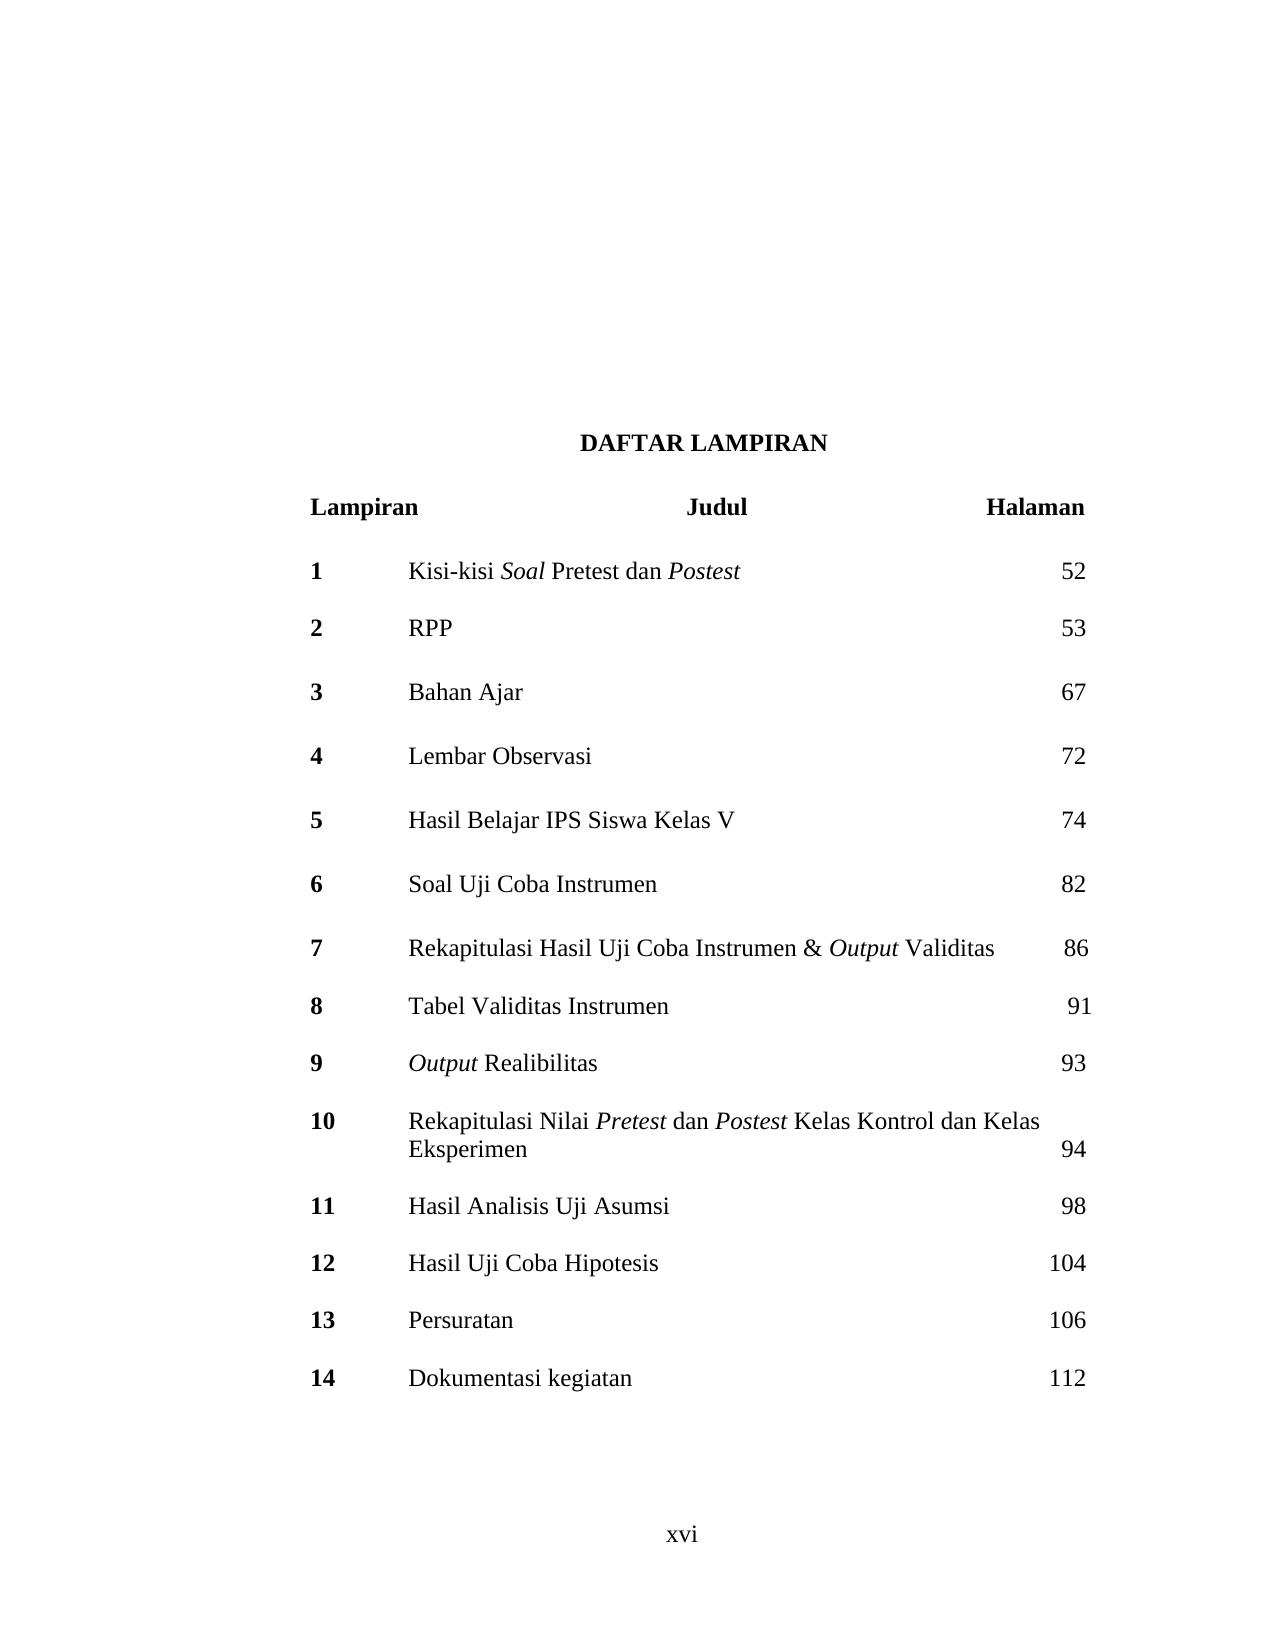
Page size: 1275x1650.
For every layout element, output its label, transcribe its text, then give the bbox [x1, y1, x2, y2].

text 10 Rekapitulasi Nilai Pretest dan Postest Kelas Kontrol dan Kelas Eksperimen 94 [310, 1106, 1098, 1163]
text 2 RPP 53 [310, 613, 1098, 642]
text DAFTAR LAMPIRAN [310, 428, 1098, 457]
text 13 Persuratan 106 [310, 1306, 1098, 1334]
text 6 Soal Uji Coba Instrumen 82 [310, 869, 1098, 898]
text 9 Output Realibilitas 93 [310, 1048, 1098, 1077]
text 4 Lembar Observasi 72 [310, 741, 1098, 770]
text 7 Rekapitulasi Hasil Uji Coba Instrumen & Output Validitas 86 [310, 933, 1098, 962]
text 11 Hasil Analisis Uji Asumsi 98 [310, 1191, 1098, 1220]
text 12 Hasil Uji Coba Hipotesis 104 [310, 1248, 1098, 1306]
text 5 Hasil Belajar IPS Siswa Kelas V 74 [310, 805, 1098, 834]
text 3 Bahan Ajar 67 [310, 677, 1098, 706]
text 14 Dokumentasi kegiatan 112 [310, 1363, 1098, 1421]
text 8 Tabel Validitas Instrumen 91 [310, 991, 1098, 1019]
text Lampiran Judul Halaman [310, 492, 1098, 521]
list Kisi-kisi Soal Pretest dan Postest 52 [310, 556, 1098, 613]
